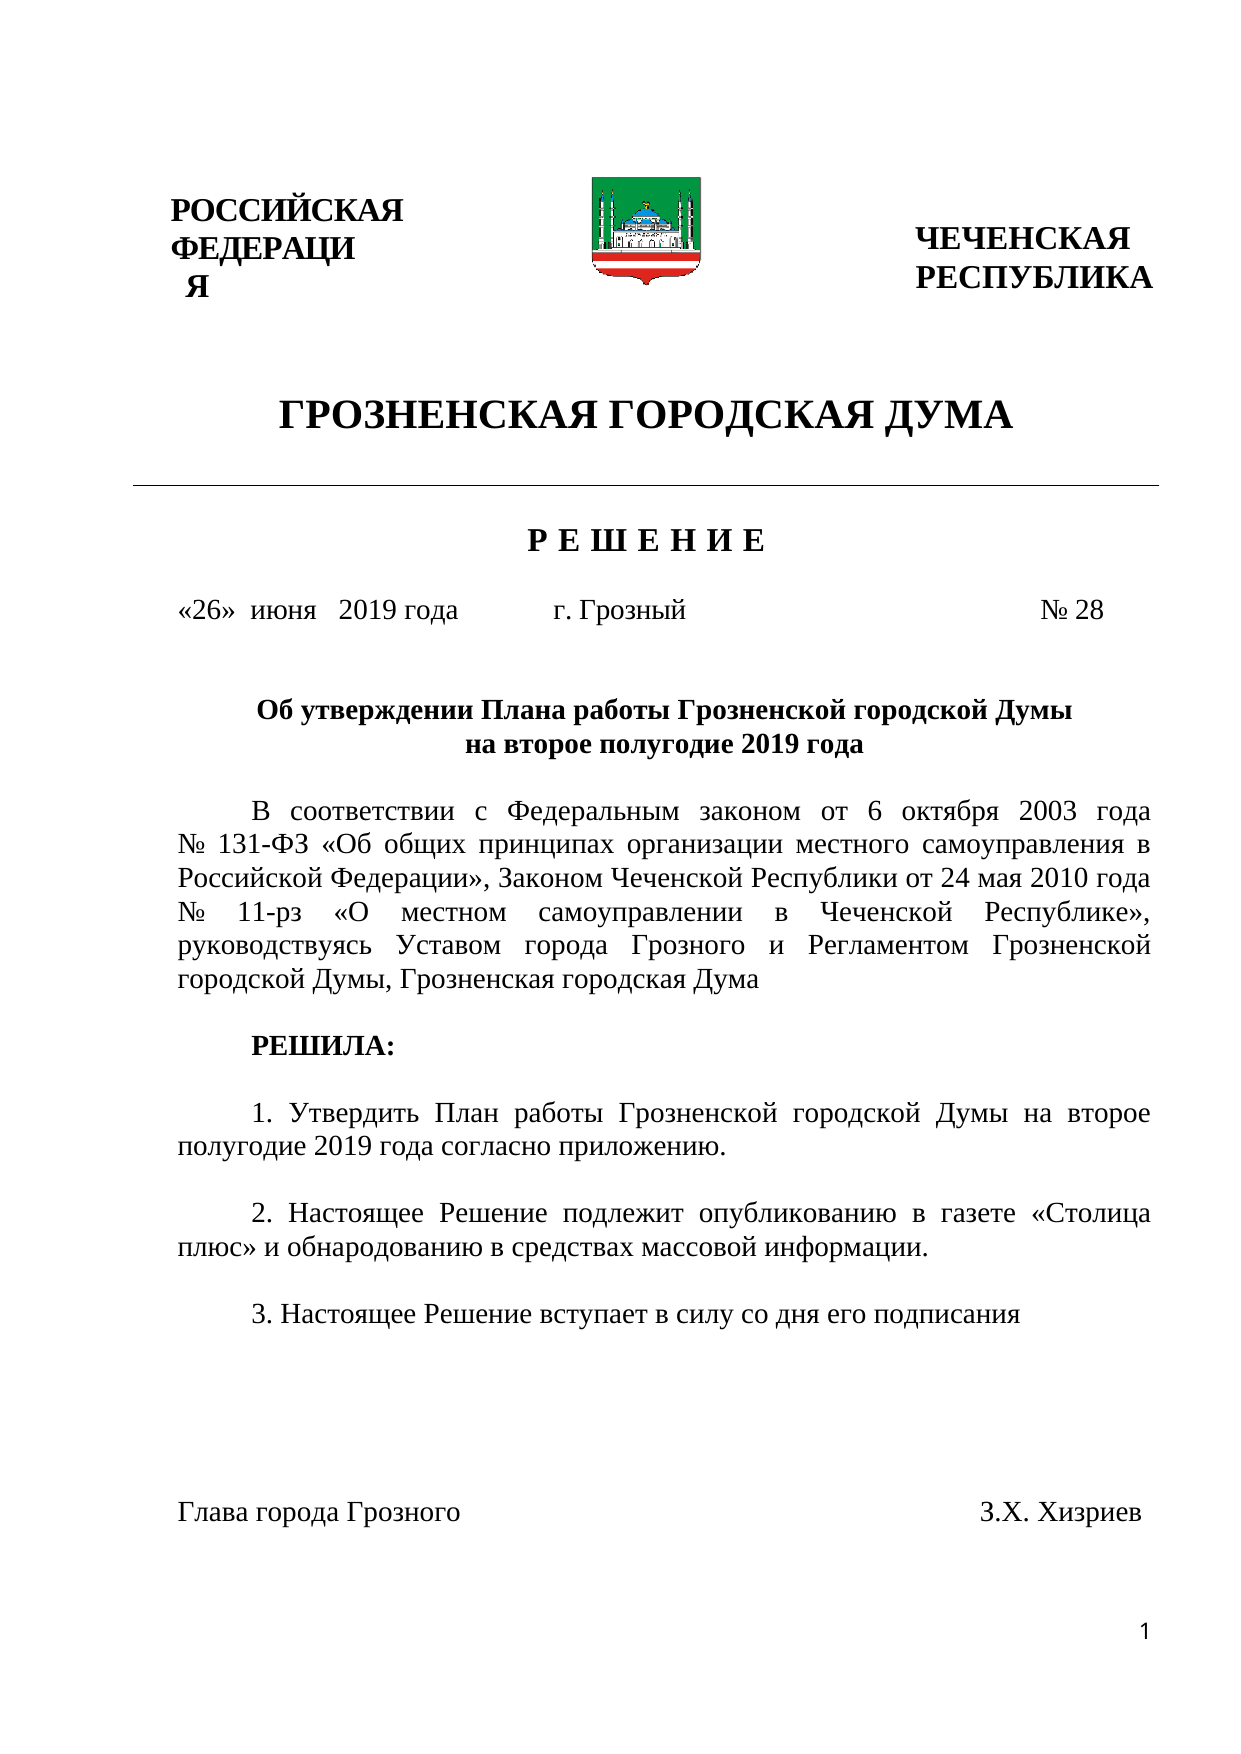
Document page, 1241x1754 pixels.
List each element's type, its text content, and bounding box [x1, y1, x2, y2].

text РЕШИЛА: [177, 1028, 1152, 1061]
text 3. Настоящее Решение вступает в силу со дня его подписания [177, 1296, 1152, 1330]
text Об утверждении Плана работы Грозненской городской Думы [177, 692, 1152, 726]
picture [591, 176, 702, 286]
table_header ЧЕЧЕНСКАЯ РЕСПУБЛИКА [848, 118, 1159, 377]
text на второе полугодие 2019 года [177, 726, 1152, 759]
text 2. Настоящее Решение подлежит опубликованию в газете «Столица плюс» и обнародованию в средствах массовой информации. [177, 1196, 1152, 1263]
table_cell ГРОЗНЕНСКАЯ ГОРОДСКАЯ ДУМА [133, 377, 1159, 485]
table_header РОССИЙСКАЯ ФЕДЕРАЦИЯРРОССИЙСКАЯО ФЕДЕРАЦИЯ [133, 118, 444, 377]
text В соответствии с Федеральным законом от 6 октября 2003 года № 131-ФЗ «Об общих принципах организации местного самоуправления в Российской Федерации», Законом Чеченской Республики от 24 мая 2010 года № 11-рз «О местном самоуправлении в Чеченской Республике», руководствуясь Уставом города Грозного и Регламентом Грозненской городской Думы, Грозненская городская Дума [177, 793, 1152, 994]
table_header [444, 118, 848, 377]
text 1. Утвердить План работы Грозненской городской Думы на второе полугодие 2019 года согласно приложению. [177, 1095, 1152, 1162]
text Глава города Грозного З.Х. Хизриев [177, 1494, 1152, 1527]
table_cell РЕШЕНИЕ [133, 486, 1159, 592]
text «26» июня 2019 года г. Грозный № 28 [177, 592, 1152, 625]
